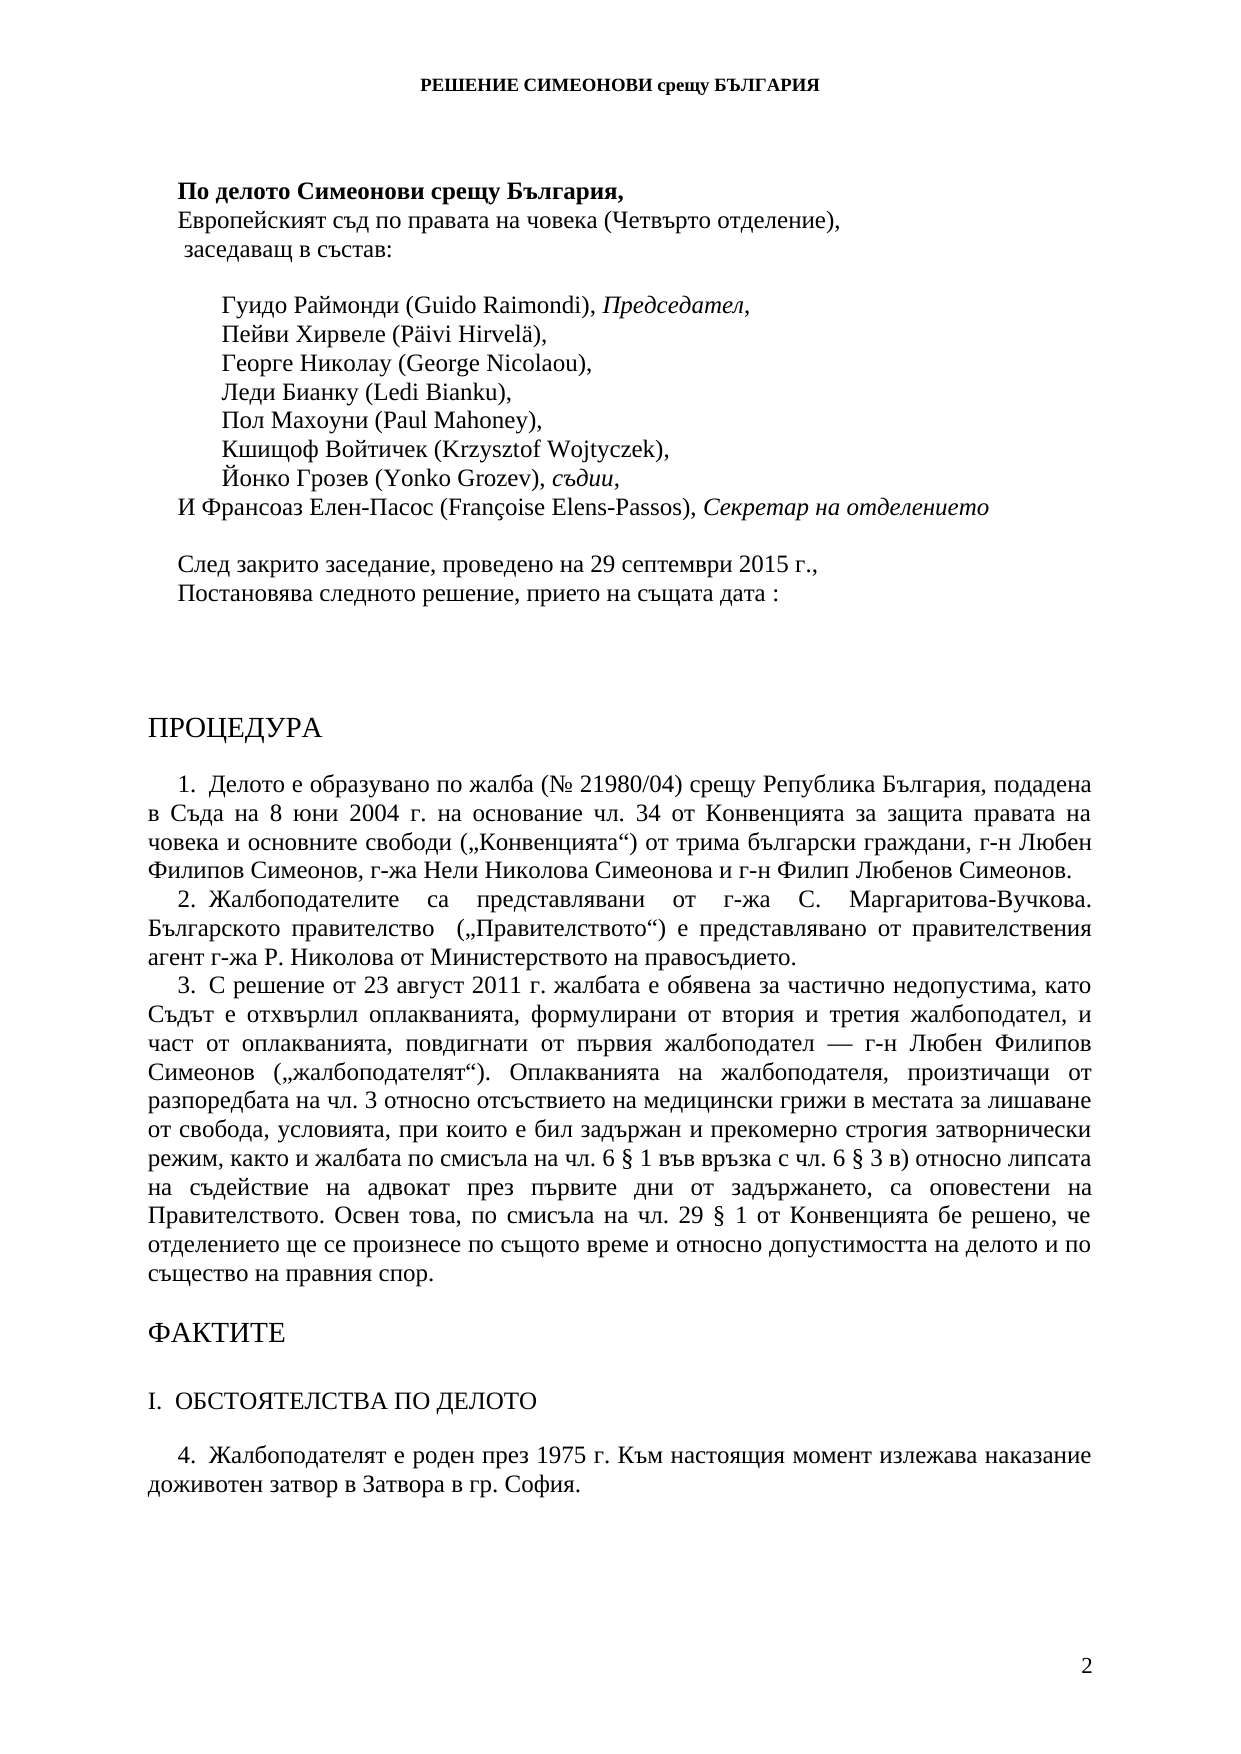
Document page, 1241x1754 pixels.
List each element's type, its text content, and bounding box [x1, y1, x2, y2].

text Постановява следното решение, прието на същата дата : [148, 578, 1093, 607]
text 4. Жалбоподателят е роден през 1975 г. Към настоящия момент излежава наказание доживотен затвор в Затвора в гр. София. [148, 1440, 1093, 1498]
text След закрито заседание, проведено на 29 септември 2015 г., [148, 549, 1093, 578]
text ФАКТИТЕ [148, 1315, 1093, 1349]
text ПРОЦЕДУРА [148, 711, 1093, 744]
text 3. С решение от 23 август 2011 г. жалбата е обявена за частично недопустима, като Съдът е отхвърлил оплакванията, формулирани от втория и третия жалбоподател, и част от оплакванията, повдигнати от първия жалбоподател — г-н Любен Филипов Симеонов („жалбоподателят“). Оплакванията на жалбоподателя, произтичащи от разпоредбата на чл. 3 относно отсъствието на медицински грижи в местата за лишаване от свобода, условията, при които е бил задържан и прекомерно строгия затворнически режим, както и жалбата по смисъла на чл. 6 § 1 във връзка с чл. 6 § 3 в) относно липсата на съдействие на адвокат през първите дни от задържането, са оповестени на Правителството. Освен това, по смисъла на чл. 29 § 1 от Конвенцията бе решено, че отделението ще се произнесе по същото време и относно допустимостта на делото и по същество на правния спор. [148, 970, 1093, 1287]
text 2. Жалбоподателите са представлявани от г-жа С. Маргаритова-Вучкова. Българското правителство („Правителството“) е представлявано от правителствения агент г-жа Р. Николова от Министерството на правосъдието. [148, 884, 1093, 970]
text Гуидо Раймонди (Guido Raimondi), Председател, Пейви Хирвеле (Päivi Hirvelä), Георге Николау (George Nicolaou), Леди Бианку (Ledi Bianku), Пол Махоуни (Paul Mahoney), Кшищоф Войтичек (Krzysztof Wojtyczek), Йонко Грозев (Yonko Grozev), съдии, И Франсоаз Елен-Пасос (Françoise Elens-Passos), Секретар на отделението [177, 291, 1093, 521]
text Европейският съд по правата на човека (Четвърто отделение), [148, 205, 1093, 234]
text По делото Симеонови срещу България, [148, 176, 1093, 205]
text 1. Делото е образувано по жалба (№ 21980/04) срещу Република България, подадена в Съда на 8 юни 2004 г. на основание чл. 34 от Конвенцията за защита правата на човека и основните свободи („Конвенцията“) от трима български граждани, г-н Любен Филипов Симеонов, г-жа Нели Николова Симеонова и г-н Филип Любенов Симеонов. [148, 769, 1093, 884]
text заседаващ в състав: [148, 234, 1093, 263]
text I. ОБСТОЯТЕЛСТВА ПО ДЕЛОТО [148, 1386, 1093, 1415]
